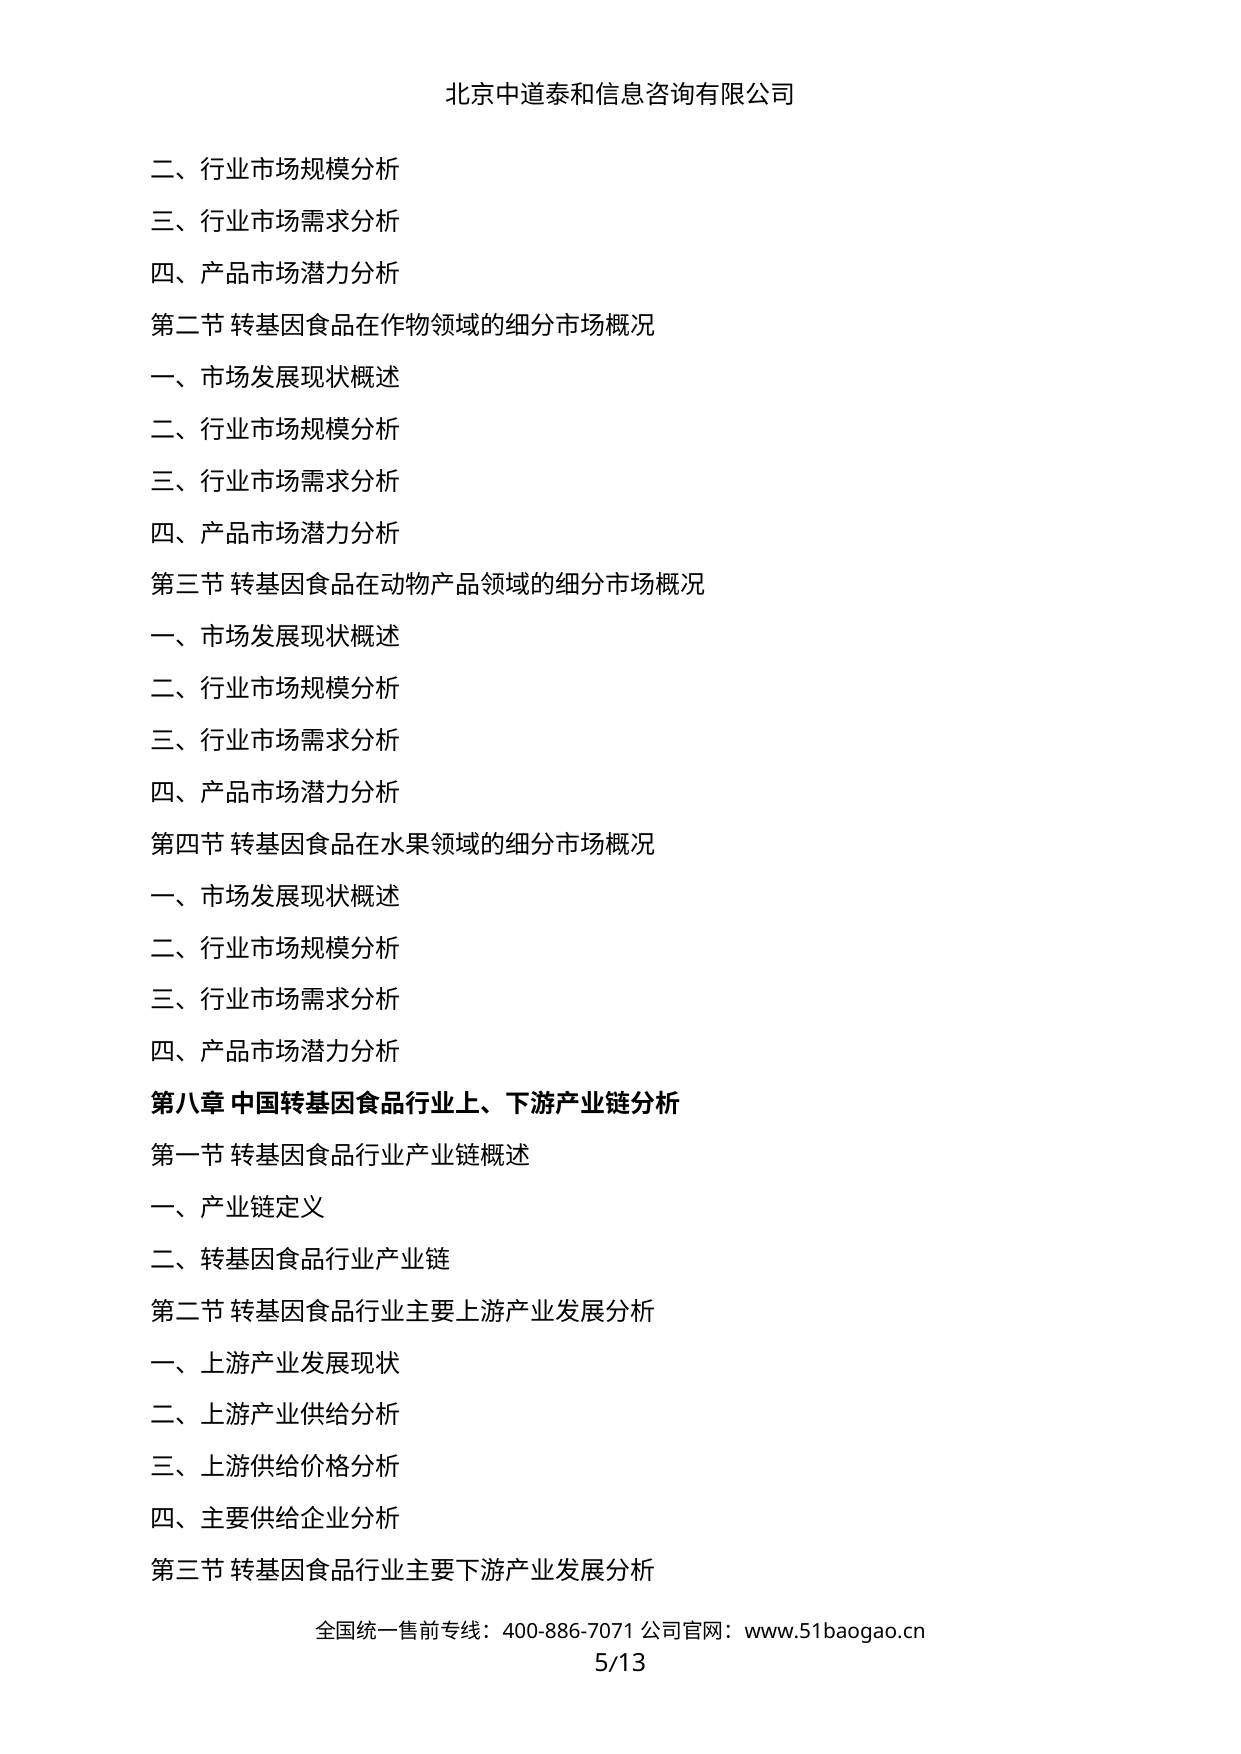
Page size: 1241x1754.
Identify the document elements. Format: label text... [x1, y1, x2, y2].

text 三、上游供给价格分析 [150, 1447, 1090, 1483]
text 第八章 中国转基因食品行业上、下游产业链分析 [150, 1084, 1090, 1120]
text 二、行业市场规模分析 [150, 409, 1090, 446]
text 四、产品市场潜力分析 [150, 772, 1090, 809]
text 第一节 转基因食品行业产业链概述 [150, 1136, 1090, 1172]
text 二、行业市场规模分析 [150, 928, 1090, 964]
text 二、行业市场规模分析 [150, 150, 1090, 186]
text 二、转基因食品行业产业链 [150, 1239, 1090, 1276]
text 第二节 转基因食品行业主要上游产业发展分析 [150, 1291, 1090, 1327]
text 第二节 转基因食品在作物领域的细分市场概况 [150, 306, 1090, 342]
text 一、市场发展现状概述 [150, 357, 1090, 394]
text 第三节 转基因食品在动物产品领域的细分市场概况 [150, 565, 1090, 601]
text 三、行业市场需求分析 [150, 461, 1090, 497]
text 四、产品市场潜力分析 [150, 513, 1090, 549]
text 四、主要供给企业分析 [150, 1499, 1090, 1535]
text 一、市场发展现状概述 [150, 876, 1090, 912]
text 四、产品市场潜力分析 [150, 1032, 1090, 1068]
text 一、上游产业发展现状 [150, 1343, 1090, 1379]
text 四、产品市场潜力分析 [150, 254, 1090, 290]
text 三、行业市场需求分析 [150, 980, 1090, 1016]
text 三、行业市场需求分析 [150, 202, 1090, 238]
text 一、市场发展现状概述 [150, 617, 1090, 653]
text 三、行业市场需求分析 [150, 721, 1090, 757]
text 第三节 转基因食品行业主要下游产业发展分析 [150, 1551, 1090, 1587]
text 一、产业链定义 [150, 1187, 1090, 1224]
text 二、上游产业供给分析 [150, 1395, 1090, 1431]
text 二、行业市场规模分析 [150, 669, 1090, 705]
text 第四节 转基因食品在水果领域的细分市场概况 [150, 824, 1090, 861]
